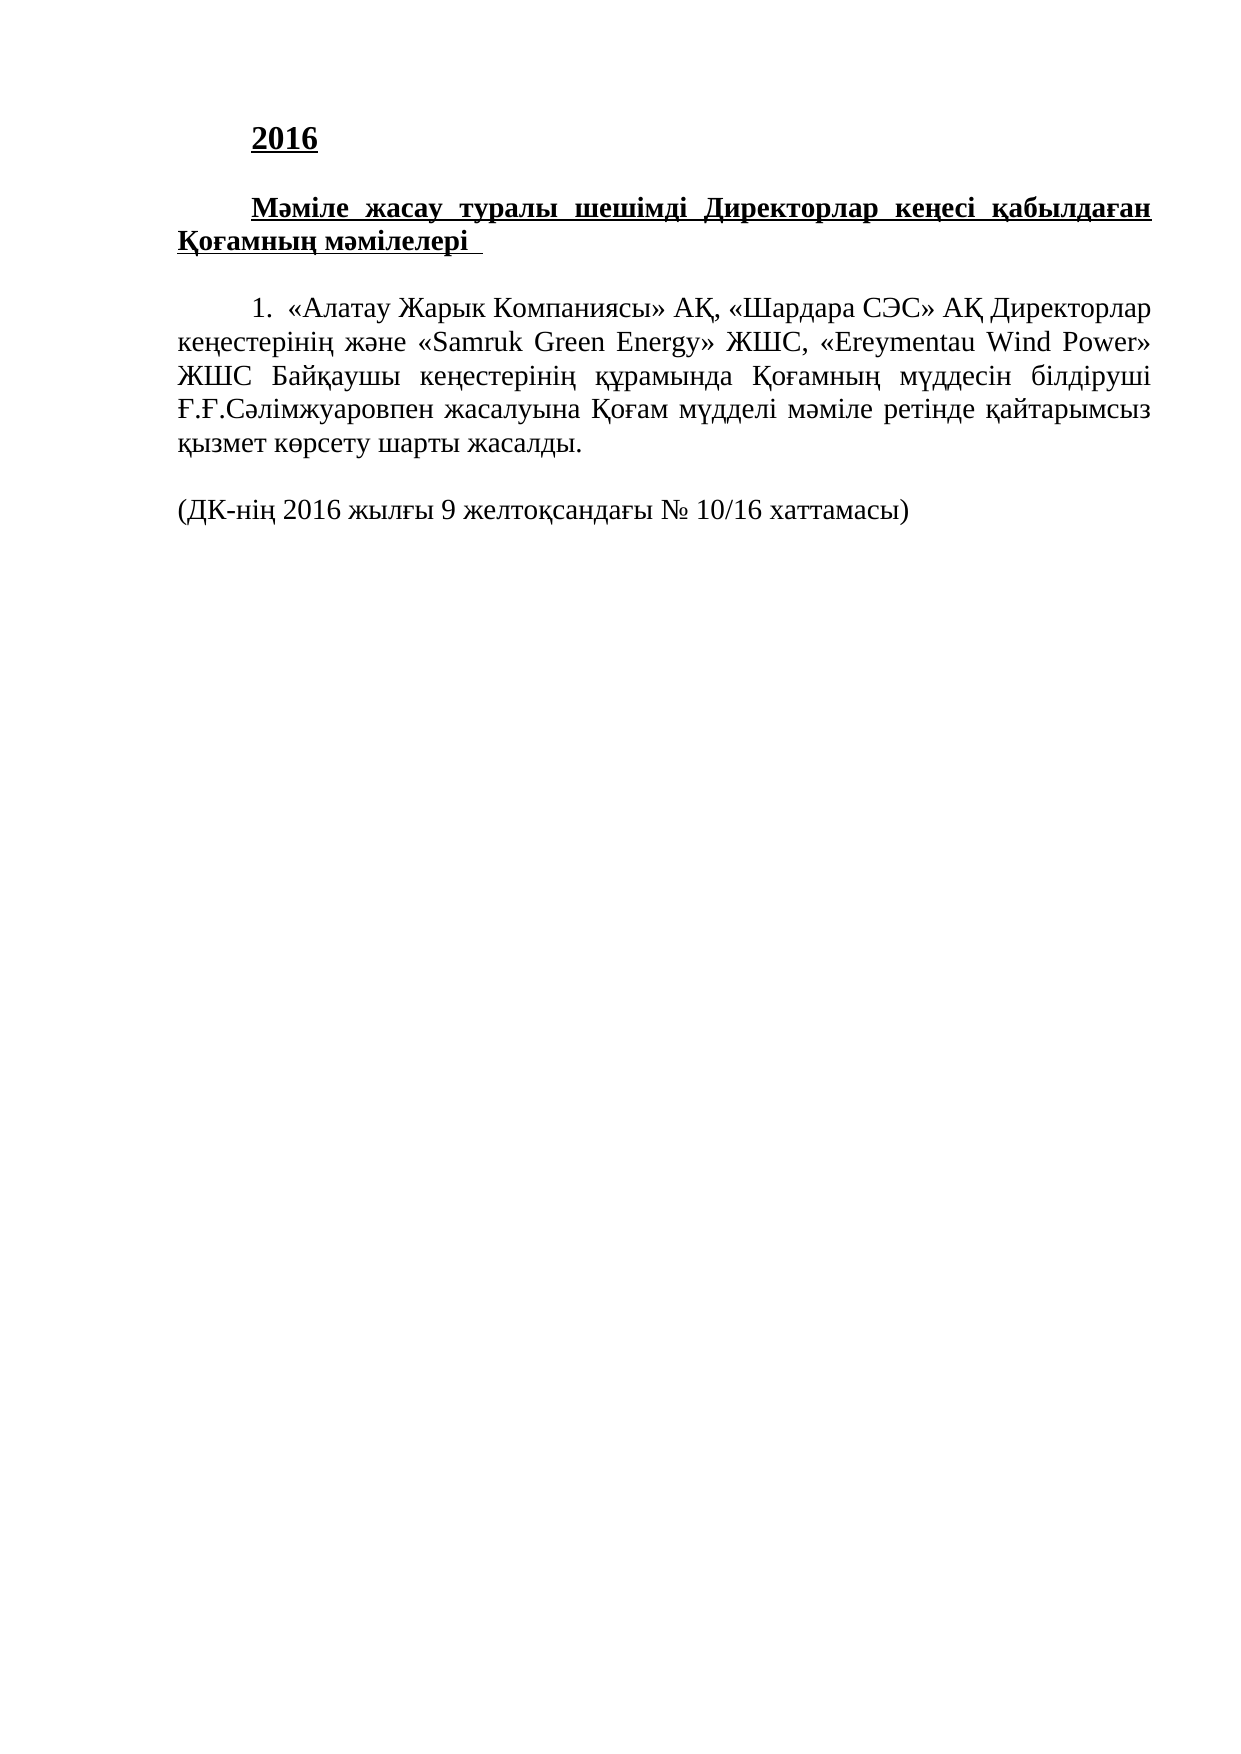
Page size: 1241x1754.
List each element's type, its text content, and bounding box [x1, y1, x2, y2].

text 2016 [177, 118, 1152, 156]
text Мәміле жасау туралы шешімді Директорлар кеңесі қабылдаған Қоғамның мәмілелері [177, 190, 1152, 257]
text (ДК-нің 2016 жылғы 9 желтоқсандағы № 10/16 хаттамасы) [177, 492, 1152, 525]
list «Алатау Жарык Компаниясы» АҚ, «Шардара СЭС» АҚ Директорлар кеңестерінің және «Samruk Green Energy» ЖШС, «Ereymentau Wind Power» ЖШС Байқаушы кеңестерінің құрамында Қоғамның мүддесін білдіруші Ғ.Ғ.Сәлімжуаровпен жасалуына Қоғам мүдделі мәміле ретінде қайтарымсыз қызмет көрсету шарты жасалды. [177, 291, 1152, 458]
